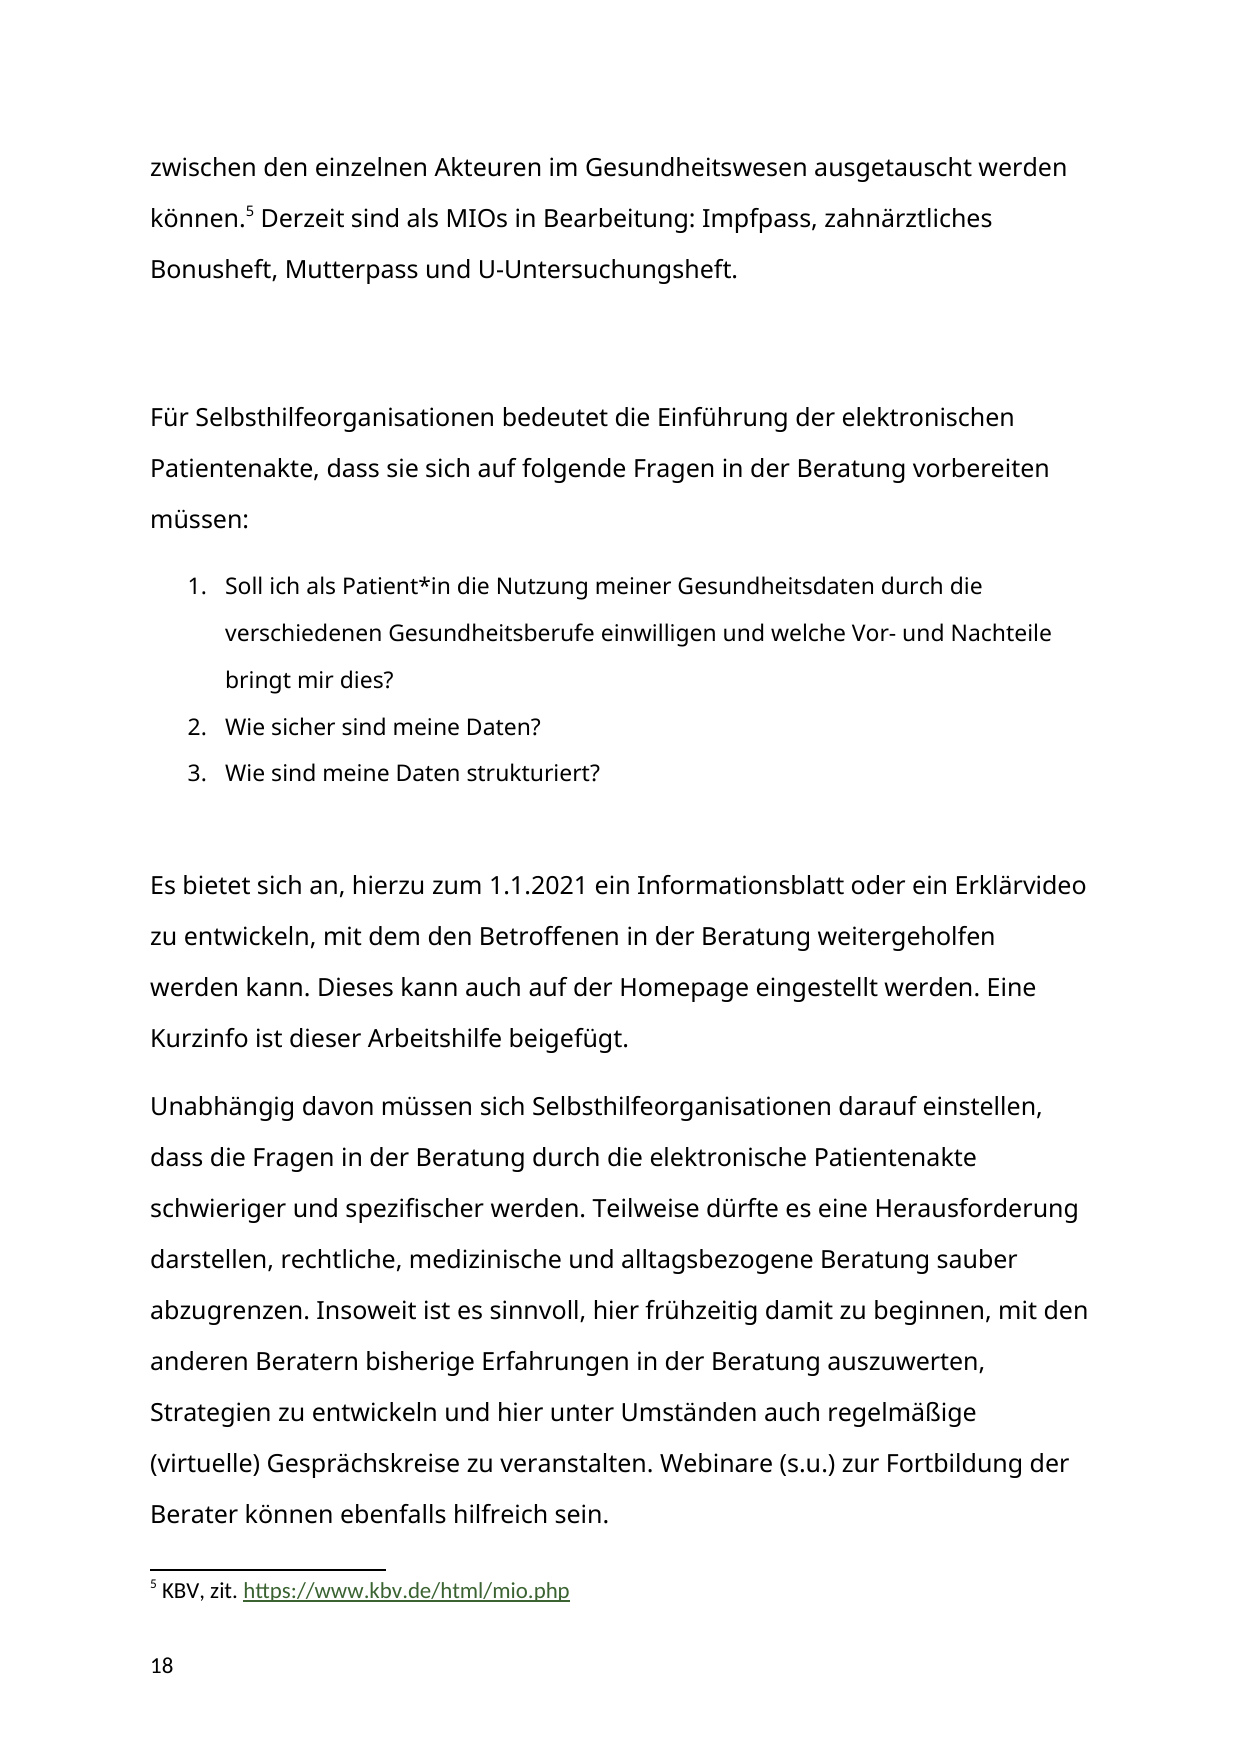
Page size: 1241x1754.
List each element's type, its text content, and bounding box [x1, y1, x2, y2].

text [150, 150, 1090, 286]
text Für Selbsthilfeorganisationen bedeutet die Einführung der elektronischen Patientenakte, dass sie sich auf folgende Fragen in der Beratung vorbereiten müssen: [150, 400, 1090, 536]
list Soll ich als Patient*in die Nutzung meiner Gesundheitsdaten durch die verschiedenen Gesundheitsberufe einwilligen und welche Vor- und Nachteile bringt mir dies? [187, 570, 1090, 695]
text Es bietet sich an, hierzu zum 1.1.2021 ein Informationsblatt oder ein Erklärvideo zu entwickeln, mit dem den Betroffenen in der Beratung weitergeholfen werden kann. Dieses kann auch auf der Homepage eingestellt werden. Eine Kurzinfo ist dieser Arbeitshilfe beigefügt. [150, 868, 1090, 1055]
list Wie sind meine Daten strukturiert? [187, 757, 1090, 788]
text Unabhängig davon müssen sich Selbsthilfeorganisationen darauf einstellen, dass die Fragen in der Beratung durch die elektronische Patientenakte schwieriger und spezifischer werden. Teilweise dürfte es eine Herausforderung darstellen, rechtliche, medizinische und alltagsbezogene Beratung sauber abzugrenzen. Insoweit ist es sinnvoll, hier frühzeitig damit zu beginnen, mit den anderen Beratern bisherige Erfahrungen in der Beratung auszuwerten, Strategien zu entwickeln und hier unter Umständen auch regelmäßige (virtuelle) Gesprächskreise zu veranstalten. Webinare (s.u.) zur Fortbildung der Berater können ebenfalls hilfreich sein. [150, 1088, 1090, 1531]
list Wie sicher sind meine Daten? [187, 710, 1090, 742]
